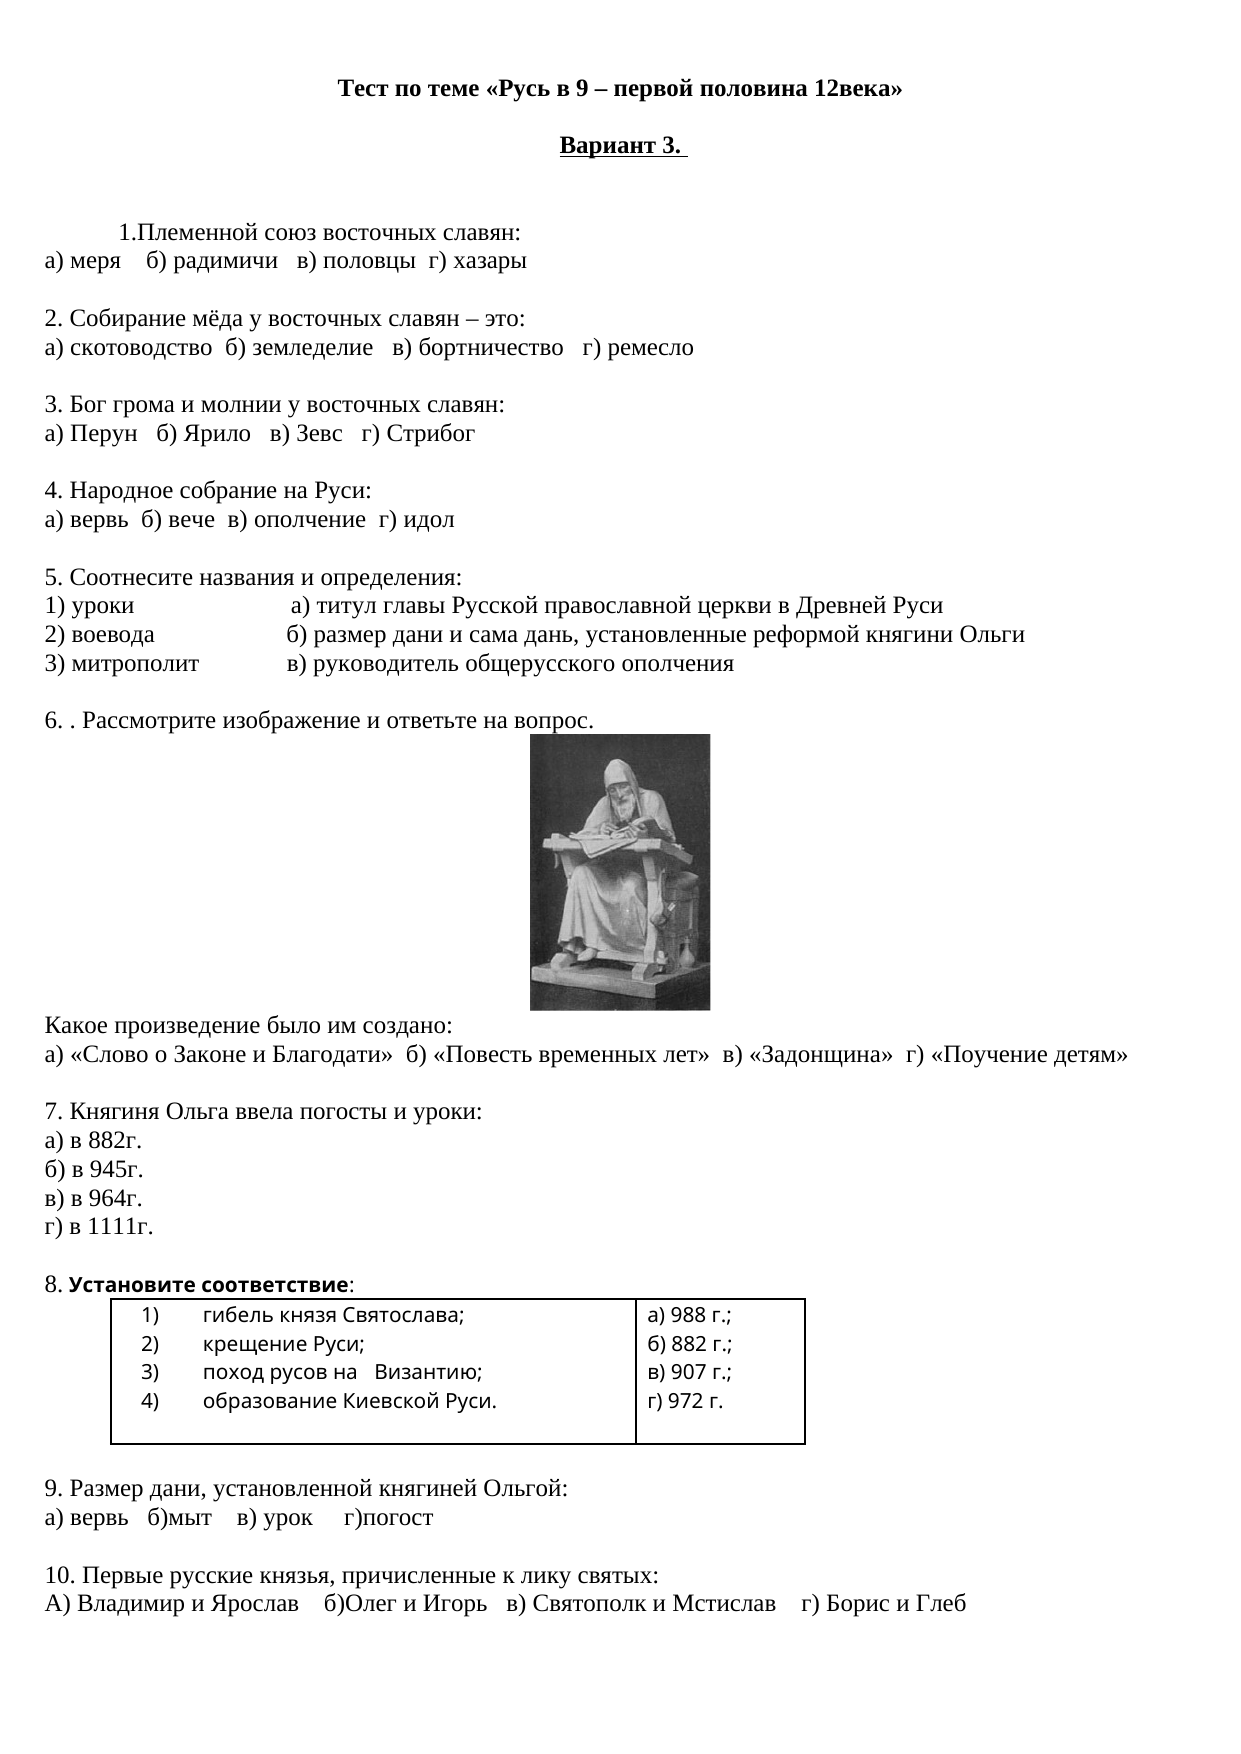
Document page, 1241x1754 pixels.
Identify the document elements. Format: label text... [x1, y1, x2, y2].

text 3. Бог грома и молнии у восточных славян: [44, 389, 1196, 418]
text 9. Размер дани, установленной княгиней Ольгой: [44, 1473, 1196, 1502]
text а) Перун б) Ярило в) Зевс г) Стрибог [44, 418, 1196, 447]
text Какое произведение было им создано: [44, 1010, 1196, 1039]
text в) в 964г. [44, 1183, 1196, 1211]
text Вариант 3. [44, 131, 1196, 159]
text 6. . Рассмотрите изображение и ответьте на вопрос. [44, 706, 1196, 734]
text 4. Народное собрание на Руси: [44, 476, 1196, 504]
text а) скотоводство б) земледелие в) бортничество г) ремесло [44, 332, 1196, 361]
text а) вервь б)мыт в) урок г)погост [44, 1502, 1196, 1531]
text б) в 945г. [44, 1154, 1196, 1183]
text А) Владимир и Ярослав б)Олег и Игорь в) Святополк и Мстислав г) Борис и Глеб [44, 1588, 1196, 1617]
text 2) воевода б) размер дани и сама дань, установленные реформой княгини Ольги [44, 619, 1196, 648]
text а) меря б) радимичи в) половцы г) хазары [44, 246, 1196, 274]
text 2. Собирание мёда у восточных славян – это: [44, 303, 1196, 332]
text 3) митрополит в) руководитель общерусского ополчения [44, 648, 1196, 677]
text 7. Княгиня Ольга ввела погосты и уроки: [44, 1096, 1196, 1125]
text г) в 1111г. [44, 1211, 1196, 1240]
text 10. Первые русские князья, причисленные к лику святых: [44, 1560, 1196, 1588]
table_header 1) гибель князя Святослава; 2) крещение Руси; 3) поход русов на Византию; 4) образование Киевской Руси. [112, 1300, 635, 1443]
text а) «Слово о Законе и Благодати» б) «Повесть временных лет» в) «Задонщина» г) «Поучение детям» [44, 1039, 1196, 1068]
table_header а) 988 г.; б) 882 г.; в) 907 г.; г) 972 г. [637, 1300, 804, 1443]
text 1.Племенной союз восточных славян: [44, 217, 1196, 246]
text 8. Установите соответствие: [44, 1269, 1196, 1298]
picture [530, 734, 711, 1011]
text 1) уроки а) титул главы Русской православной церкви в Древней Руси [44, 591, 1196, 619]
text а) в 882г. [44, 1125, 1196, 1154]
text 5. Соотнесите названия и определения: [44, 562, 1196, 591]
text а) вервь б) вече в) ополчение г) идол [44, 504, 1196, 533]
text Тест по теме «Русь в 9 – первой половина 12века» [44, 73, 1196, 102]
